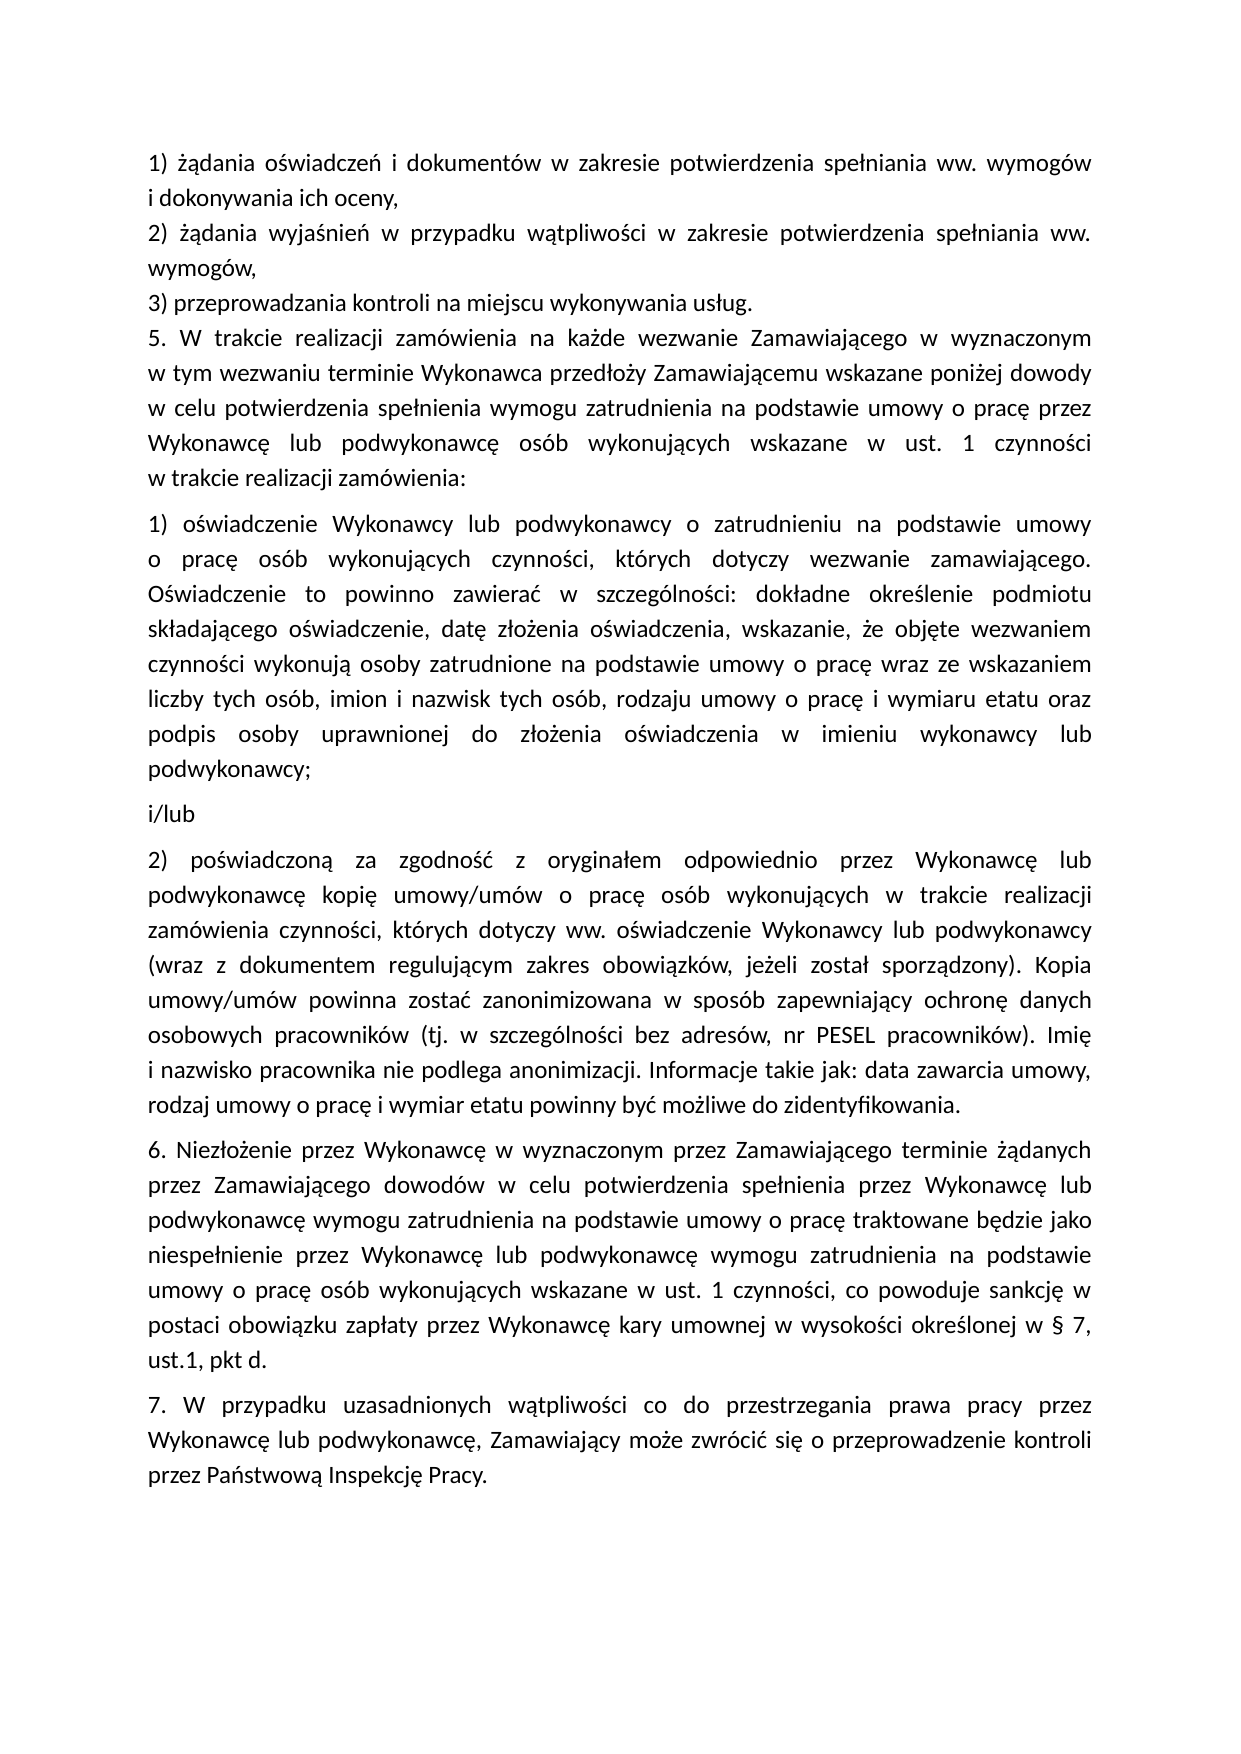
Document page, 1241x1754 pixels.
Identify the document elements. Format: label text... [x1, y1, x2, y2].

text 6. Niezłożenie przez Wykonawcę w wyznaczonym przez Zamawiającego terminie żądanych przez Zamawiającego dowodów w celu potwierdzenia spełnienia przez Wykonawcę lub podwykonawcę wymogu zatrudnienia na podstawie umowy o pracę traktowane będzie jako niespełnienie przez Wykonawcę lub podwykonawcę wymogu zatrudnienia na podstawie umowy o pracę osób wykonujących wskazane w ust. 1 czynności, co powoduje sankcję w postaci obowiązku zapłaty przez Wykonawcę kary umownej w wysokości określonej w § 7, ust.1, pkt d. [148, 1134, 1093, 1375]
text 2) poświadczoną za zgodność z oryginałem odpowiednio przez Wykonawcę lub podwykonawcę kopię umowy/umów o pracę osób wykonujących w trakcie realizacji zamówienia czynności, których dotyczy ww. oświadczenie Wykonawcy lub podwykonawcy (wraz z dokumentem regulującym zakres obowiązków, jeżeli został sporządzony). Kopia umowy/umów powinna zostać zanonimizowana w sposób zapewniający ochronę danych osobowych pracowników (tj. w szczególności bez adresów, nr PESEL pracowników). Imię i nazwisko pracownika nie podlega anonimizacji. Informacje takie jak: data zawarcia umowy, rodzaj umowy o pracę i wymiar etatu powinny być możliwe do zidentyfikowania. [148, 844, 1093, 1119]
text 5. W trakcie realizacji zamówienia na każde wezwanie Zamawiającego w wyznaczonym w tym wezwaniu terminie Wykonawca przedłoży Zamawiającemu wskazane poniżej dowody w celu potwierdzenia spełnienia wymogu zatrudnienia na podstawie umowy o pracę przez Wykonawcę lub podwykonawcę osób wykonujących wskazane w ust. 1 czynności w trakcie realizacji zamówienia: [148, 323, 1093, 493]
text 1) żądania oświadczeń i dokumentów w zakresie potwierdzenia spełniania ww. wymogów i dokonywania ich oceny, [148, 148, 1093, 213]
text 2) żądania wyjaśnień w przypadku wątpliwości w zakresie potwierdzenia spełniania ww. wymogów, [148, 218, 1093, 283]
text 7. W przypadku uzasadnionych wątpliwości co do przestrzegania prawa pracy przez Wykonawcę lub podwykonawcę, Zamawiający może zwrócić się o przeprowadzenie kontroli przez Państwową Inspekcję Pracy. [148, 1390, 1093, 1490]
text i/lub [148, 798, 1093, 829]
text 1) oświadczenie Wykonawcy lub podwykonawcy o zatrudnieniu na podstawie umowy o pracę osób wykonujących czynności, których dotyczy wezwanie zamawiającego. Oświadczenie to powinno zawierać w szczególności: dokładne określenie podmiotu składającego oświadczenie, datę złożenia oświadczenia, wskazanie, że objęte wezwaniem czynności wykonują osoby zatrudnione na podstawie umowy o pracę wraz ze wskazaniem liczby tych osób, imion i nazwisk tych osób, rodzaju umowy o pracę i wymiaru etatu oraz podpis osoby uprawnionej do złożenia oświadczenia w imieniu wykonawcy lub podwykonawcy; [148, 508, 1093, 783]
text 3) przeprowadzania kontroli na miejscu wykonywania usług. [148, 288, 1093, 318]
